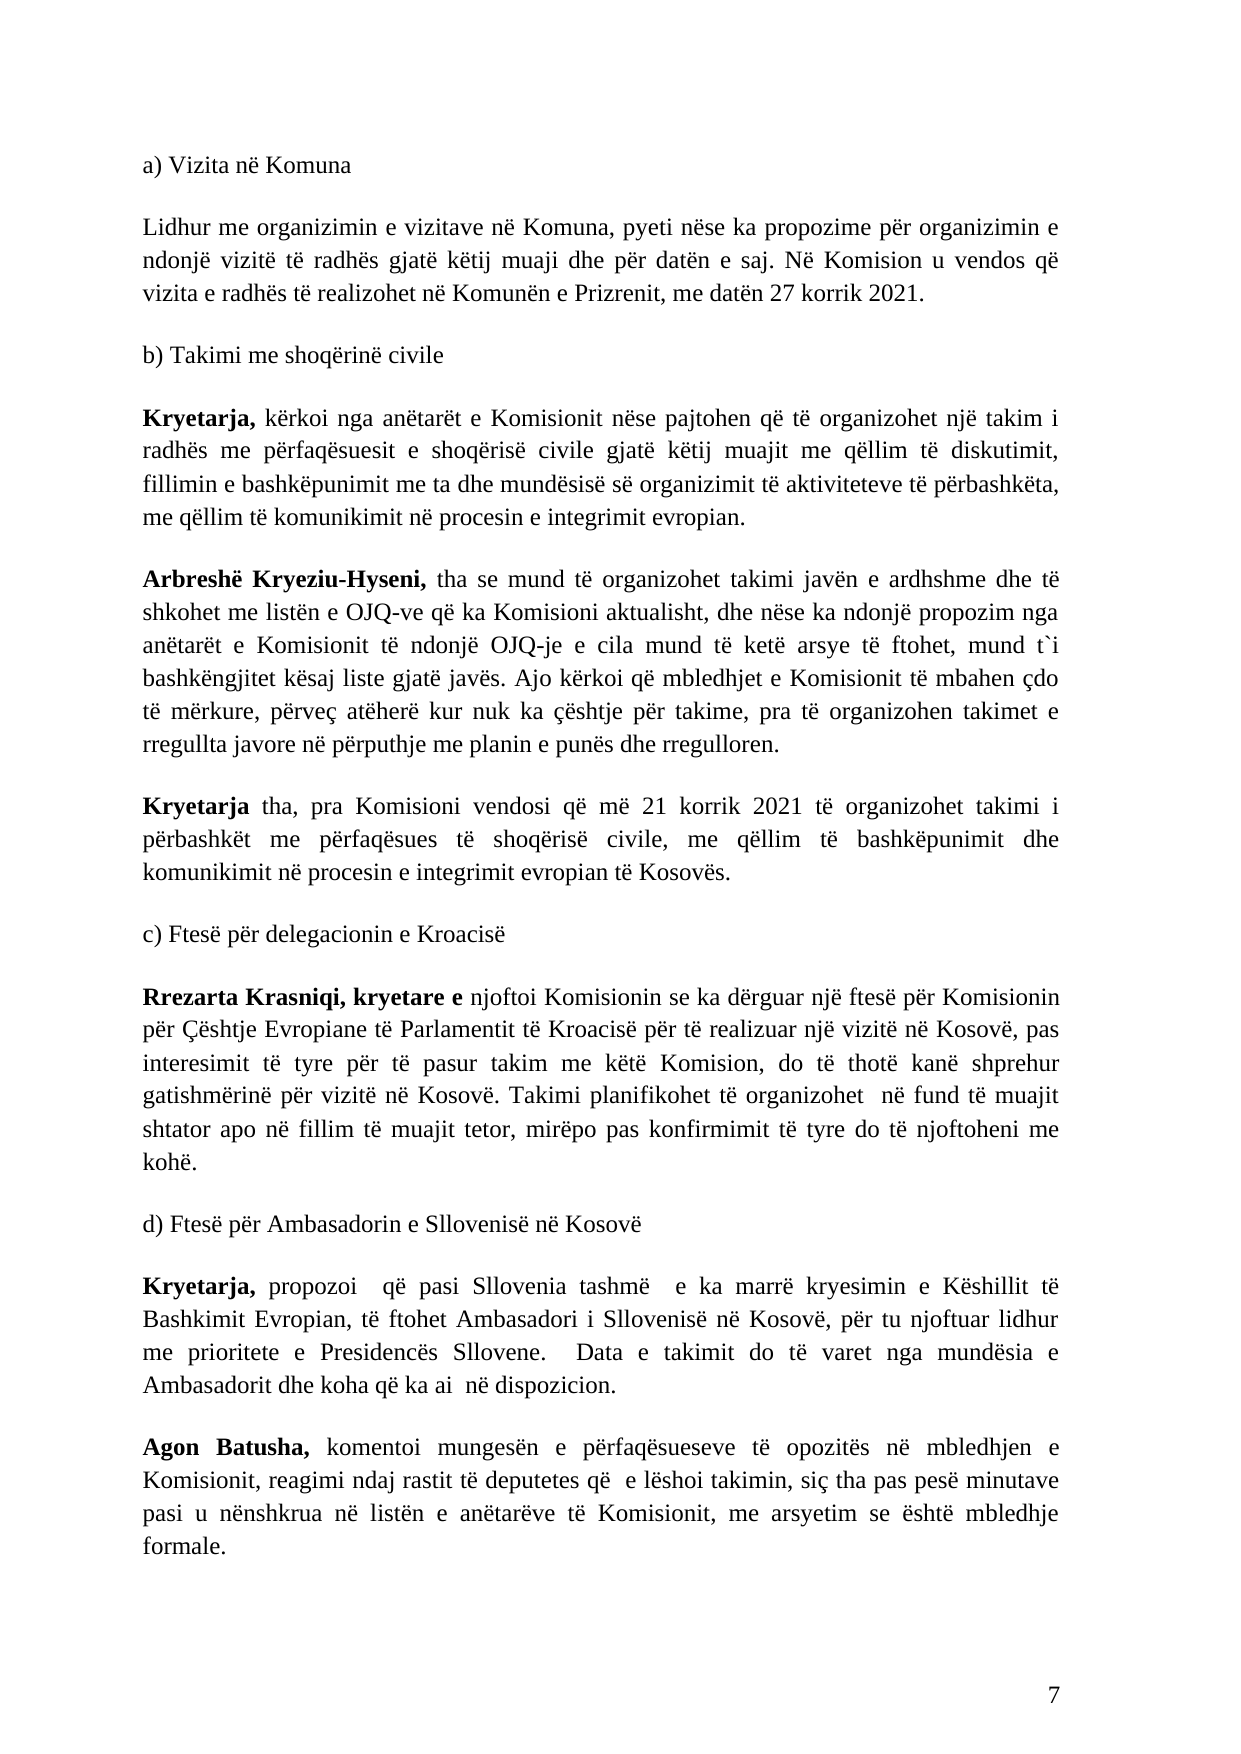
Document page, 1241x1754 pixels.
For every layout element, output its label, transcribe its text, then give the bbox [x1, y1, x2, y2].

text Agon Batusha, komentoi mungesën e përfaqësueseve të opozitës në mbledhjen e Komisionit, reagimi ndaj rastit të deputetes që e lëshoi takimin, siç tha pas pesë minutave pasi u nënshkrua në listën e anëtarëve të Komisionit, me arsyetim se është mbledhje formale. [142, 1432, 1060, 1560]
text Lidhur me organizimin e vizitave në Komuna, pyeti nëse ka propozime për organizimin e ndonjë vizitë të radhës gjatë këtij muaji dhe për datën e saj. Në Komision u vendos që vizita e radhës të realizohet në Komunën e Prizrenit, me datën 27 korrik 2021. [142, 212, 1060, 307]
text Kryetarja, kërkoi nga anëtarët e Komisionit nëse pajtohen që të organizohet një takim i radhës me përfaqësuesit e shoqërisë civile gjatë këtij muajit me qëllim të diskutimit, fillimin e bashkëpunimit me ta dhe mundësisë së organizimit të aktiviteteve të përbashkëta, me qëllim të komunikimit në procesin e integrimit evropian. [142, 403, 1060, 530]
text Kryetarja, propozoi që pasi Sllovenia tashmë e ka marrë kryesimin e Këshillit të Bashkimit Evropian, të ftohet Ambasadori i Sllovenisë në Kosovë, për tu njoftuar lidhur me prioritete e Presidencës Sllovene. Data e takimit do të varet nga mundësia e Ambasadorit dhe koha që ka ai në dispozicion. [142, 1271, 1060, 1399]
text d) Ftesë për Ambasadorin e Sllovenisë në Kosovë [142, 1209, 1060, 1238]
text Arbreshë Kryeziu-Hyseni, tha se mund të organizohet takimi javën e ardhshme dhe të shkohet me listën e OJQ-ve që ka Komisioni aktualisht, dhe nëse ka ndonjë propozim nga anëtarët e Komisionit të ndonjë OJQ-je e cila mund të ketë arsye të ftohet, mund t`i bashkëngjitet kësaj liste gjatë javës. Ajo kërkoi që mbledhjet e Komisionit të mbahen çdo të mërkure, përveç atëherë kur nuk ka çështje për takime, pra të organizohen takimet e rregullta javore në përputhje me planin e punës dhe rregulloren. [142, 564, 1060, 758]
text Rrezarta Krasniqi, kryetare e njoftoi Komisionin se ka dërguar një ftesë për Komisionin për Çështje Evropiane të Parlamentit të Kroacisë për të realizuar një vizitë në Kosovë, pas interesimit të tyre për të pasur takim me këtë Komision, do të thotë kanë shprehur gatishmërinë për vizitë në Kosovë. Takimi planifikohet të organizohet në fund të muajit shtator apo në fillim të muajit tetor, mirëpo pas konfirmimit të tyre do të njoftoheni me kohë. [142, 982, 1060, 1175]
text b) Takimi me shoqërinë civile [142, 340, 1060, 369]
text a) Vizita në Komuna [142, 150, 1060, 179]
text Kryetarja tha, pra Komisioni vendosi që më 21 korrik 2021 të organizohet takimi i përbashkët me përfaqësues të shoqërisë civile, me qëllim të bashkëpunimit dhe komunikimit në procesin e integrimit evropian të Kosovës. [142, 791, 1060, 886]
text c) Ftesë për delegacionin e Kroacisë [142, 919, 1060, 948]
